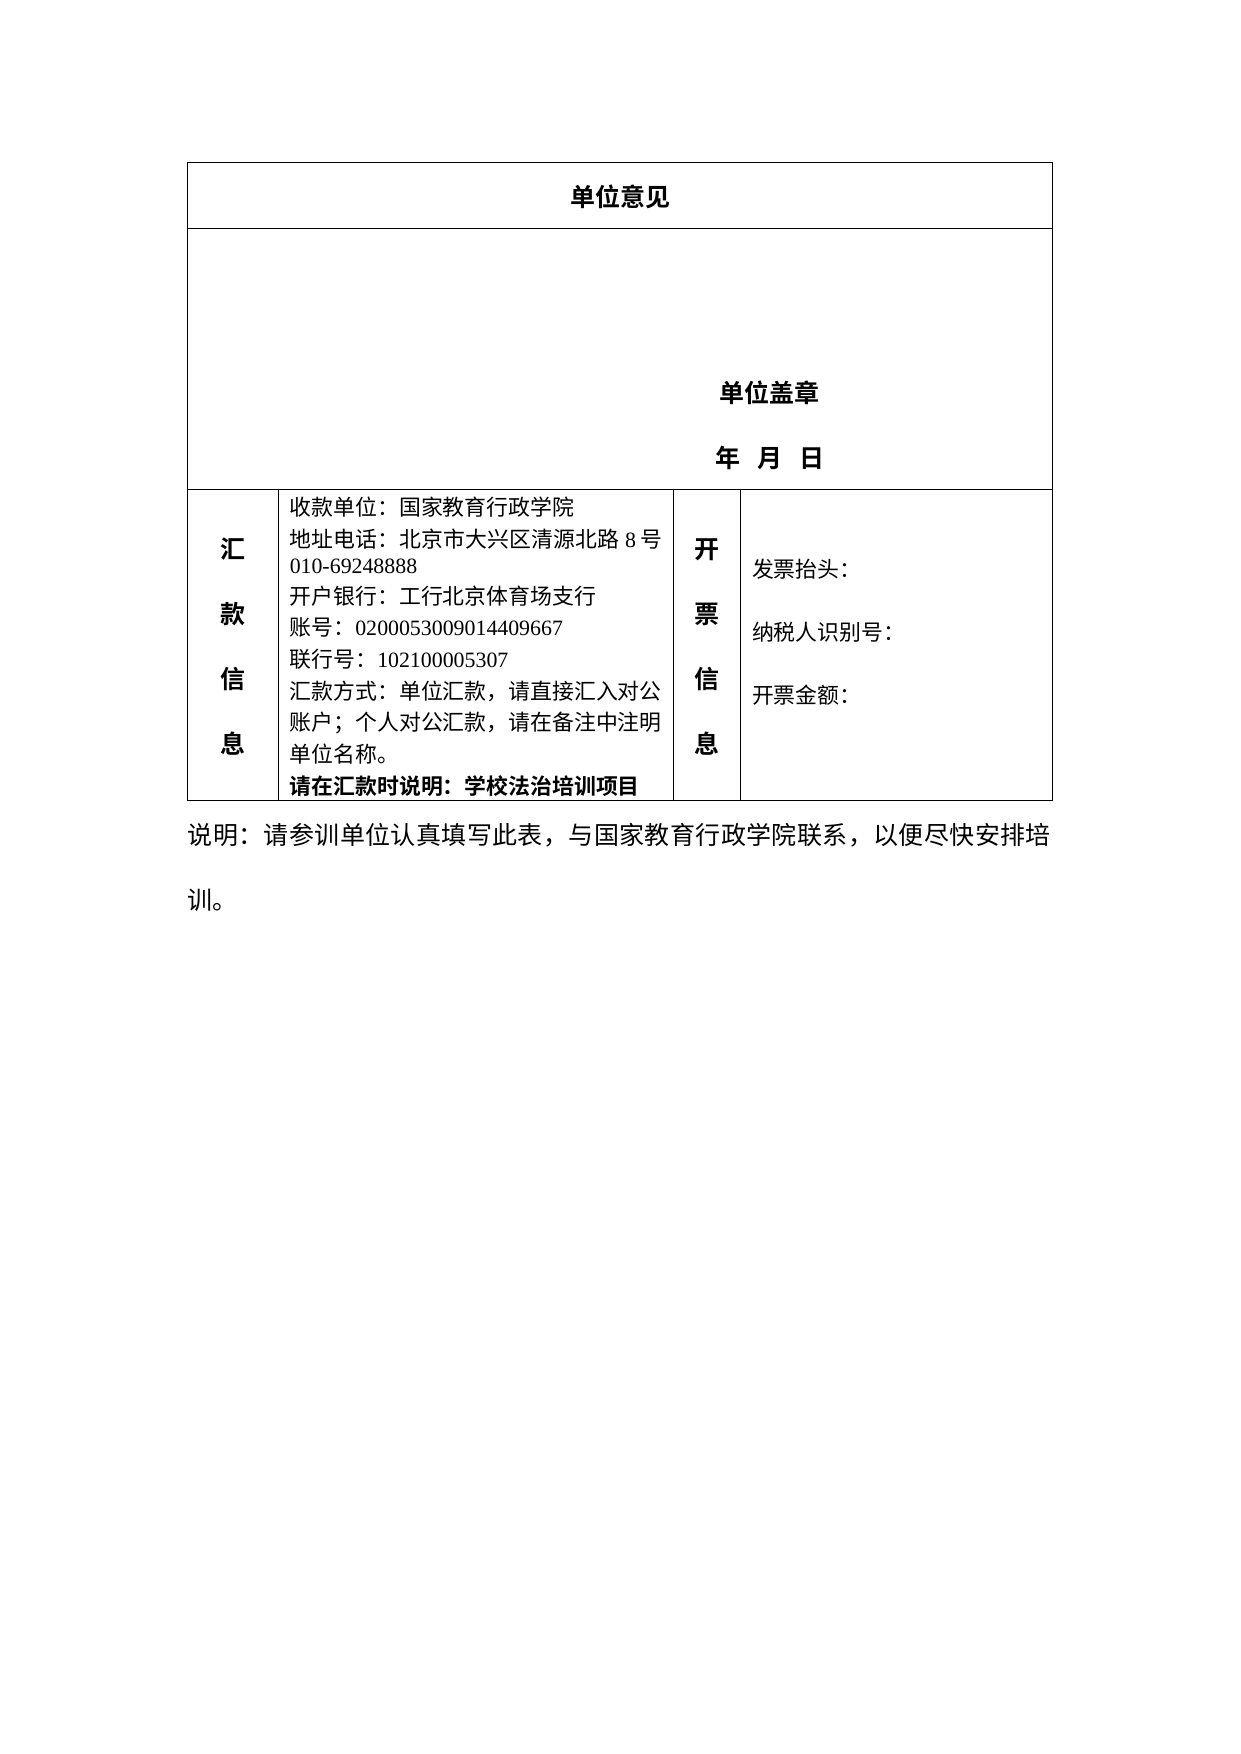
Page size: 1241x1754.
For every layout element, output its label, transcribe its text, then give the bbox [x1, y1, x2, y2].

table_cell 发票抬头： 纳税人识别号： 开票金额： [741, 490, 1052, 800]
table_cell 单位意见 [188, 163, 1052, 228]
table_cell 收款单位：国家教育行政学院 地址电话：北京市大兴区清源北路8号010-69248888 开户银行：工行北京体育场支行 账号：0200053009014409667 联行号：102100005307 汇款方式：单位汇款，请直接汇入对公账户；个人对公汇款，请在备注中注明单位名称。 请在汇款时说明：学校法治培训项目 [279, 490, 673, 800]
text 说明：请参训单位认真填写此表，与国家教育行政学院联系，以便尽快安排培训。 [187, 801, 1053, 931]
table_cell 开 票 信 息 [674, 490, 740, 800]
table_cell 单位盖章 年 月 日 [188, 229, 1052, 489]
table_cell 汇 款 信 息 [188, 490, 278, 800]
